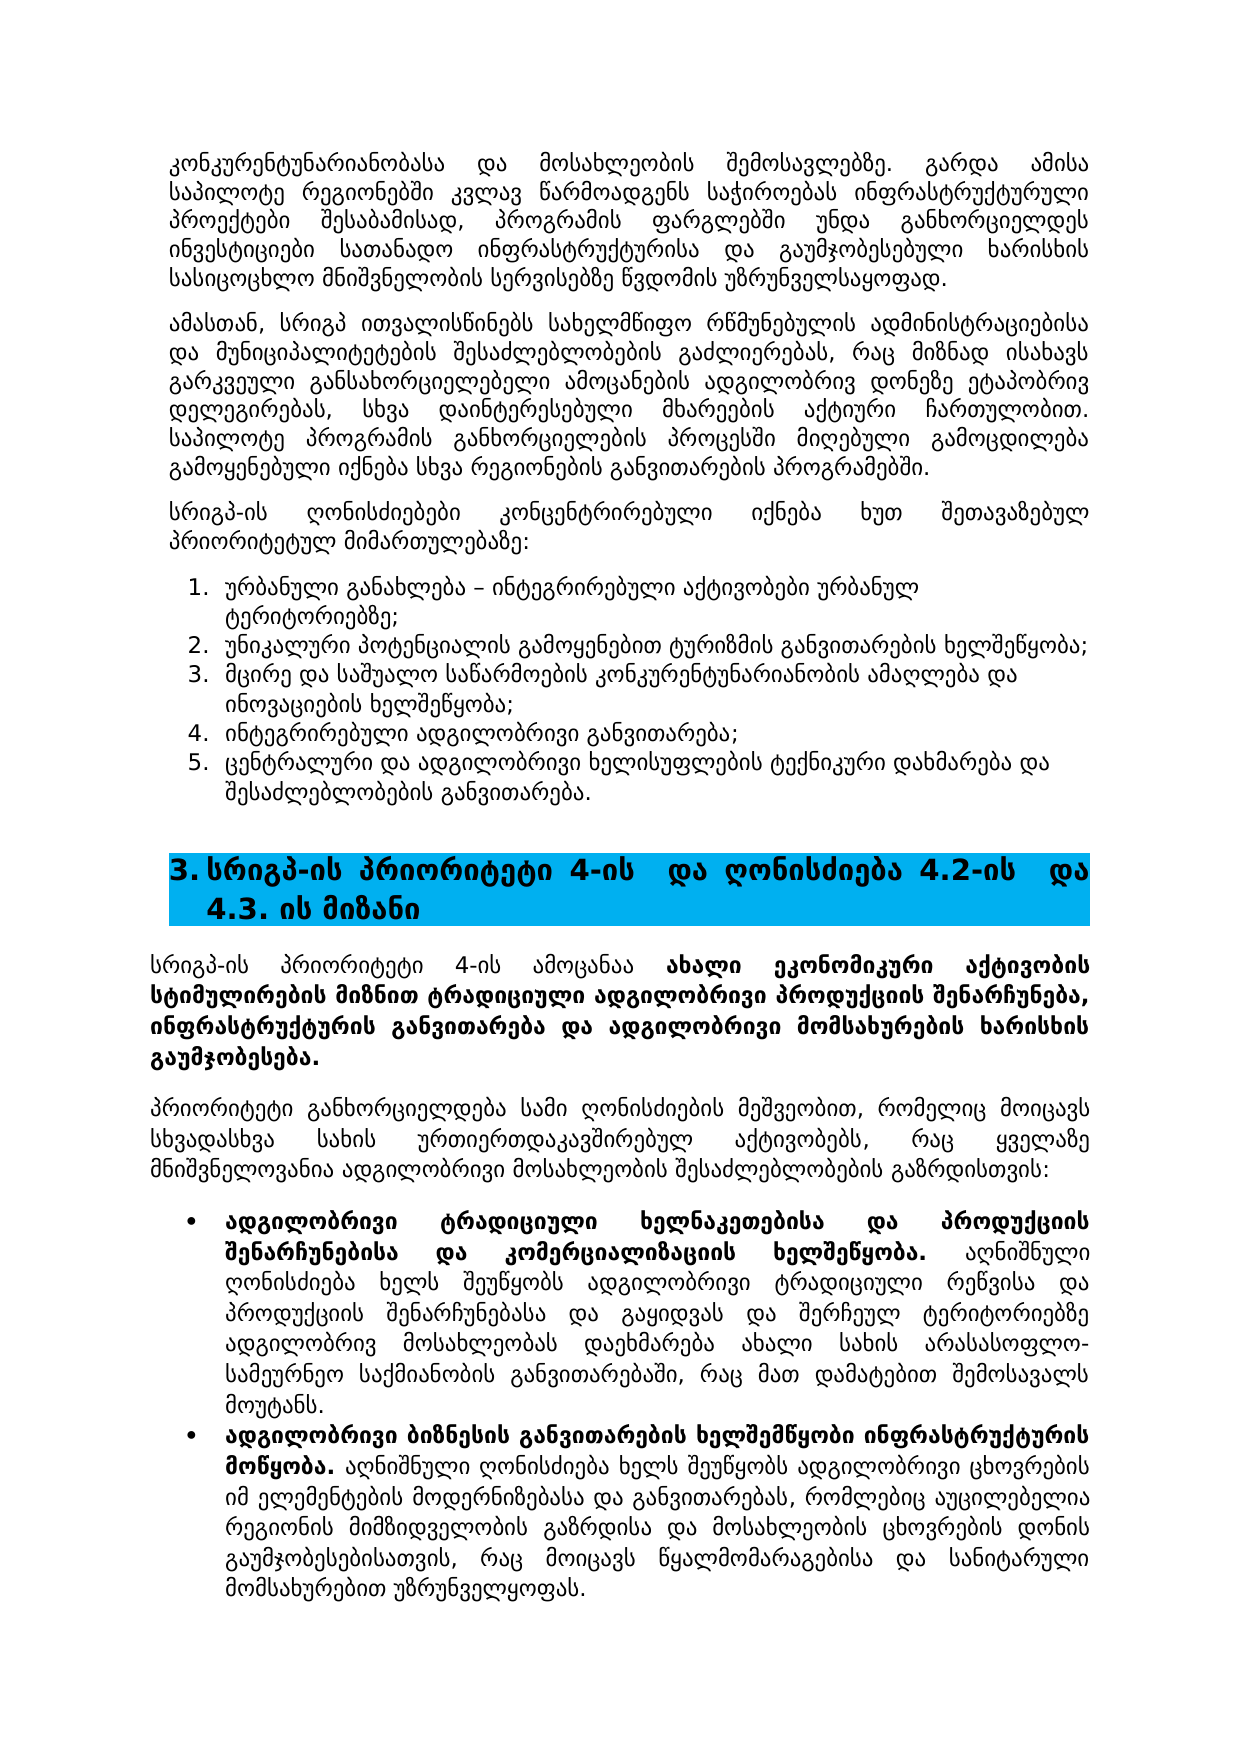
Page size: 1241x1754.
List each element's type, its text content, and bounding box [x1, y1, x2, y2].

text ამასთან, სრიგპ ითვალისწინებს სახელმწიფო რწმუნებულის ადმინისტრაციებისა და მუნიციპალიტეტების შესაძლებლობების გაძლიერებას, რაც მიზნად ისახავს გარკვეული განსახორციელებელი ამოცანების ადგილობრივ დონეზე ეტაპობრივ დელეგირებას, სხვა დაინტერესებული მხარეების აქტიური ჩართულობით. საპილოტე პროგრამის განხორციელების პროცესში მიღებული გამოცდილება გამოყენებული იქნება სხვა რეგიონების განვითარების პროგრამებში. [169, 310, 1090, 481]
list მცირე და საშუალო საწარმოების კონკურენტუნარიანობის ამაღლება და ინოვაციების ხელშეწყობა; [187, 662, 1090, 717]
list ურბანული განახლება – ინტეგრირებული აქტივობები ურბანულ ტერიტორიებზე; [187, 574, 1090, 630]
list ცენტრალური და ადგილობრივი ხელისუფლების ტექნიკური დახმარება და შესაძლებლობების განვითარება. [187, 749, 1090, 805]
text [169, 150, 1090, 292]
list ინტეგრირებული ადგილობრივი განვითარება; [187, 720, 1090, 747]
list ადგილობრივი ბიზნესის განვითარების ხელშემწყობი ინფრასტრუქტურის მოწყობა. აღნიშნული ღონისძიება ხელს შეუწყობს ადგილობრივი ცხოვრების იმ ელემენტების მოდერნიზებასა და განვითარებას, რომლებიც აუცილებელია რეგიონის მიმზიდველობის გაზრდისა და მოსახლეობის ცხოვრების დონის გაუმჯობესებისათვის, რაც მოიცავს წყალმომარაგებისა და სანიტარული მომსახურებით უზრუნველყოფას. [187, 1422, 1090, 1602]
text სრიგპ-ის პრიორიტეტი 4-ის ამოცანაა ახალი ეკონომიკური აქტივობის სტიმულირების მიზნით ტრადიციული ადგილობრივი პროდუქციის შენარჩუნება, ინფრასტრუქტურის განვითარება და ადგილობრივი მომსახურების ხარისხის გაუმჯობესება. [150, 952, 1090, 1071]
list უნიკალური პოტენციალის გამოყენებით ტურიზმის განვითარების ხელშეწყობა; [187, 632, 1090, 659]
text პრიორიტეტი განხორციელდება სამი ღონისძიების მეშვეობით, რომელიც მოიცავს სხვადასხვა სახის ურთიერთდაკავშირებულ აქტივობებს, რაც ყველაზე მნიშვნელოვანია ადგილობრივი მოსახლეობის შესაძლებლობების გაზრდისთვის: [150, 1095, 1090, 1183]
list სრიგპ-ის პრიორიტეტი 4-ის და ღონისძიება 4.2-ის და 4.3. ის მიზანი [169, 853, 1090, 926]
list ადგილობრივი ტრადიციული ხელნაკეთებისა და პროდუქციის შენარჩუნებისა და კომერციალიზაციის ხელშეწყობა. აღნიშნული ღონისძიება ხელს შეუწყობს ადგილობრივი ტრადიციული რეწვისა და პროდუქციის შენარჩუნებასა და გაყიდვას და შერჩეულ ტერიტორიებზე ადგილობრივ მოსახლეობას დაეხმარება ახალი სახის არასასოფლო-სამეურნეო საქმიანობის განვითარებაში, რაც მათ დამატებით შემოსავალს მოუტანს. [187, 1208, 1090, 1418]
text სრიგპ-ის ღონისძიებები კონცენტრირებული იქნება ხუთ შეთავაზებულ პრიორიტეტულ მიმართულებაზე: [169, 499, 1090, 555]
